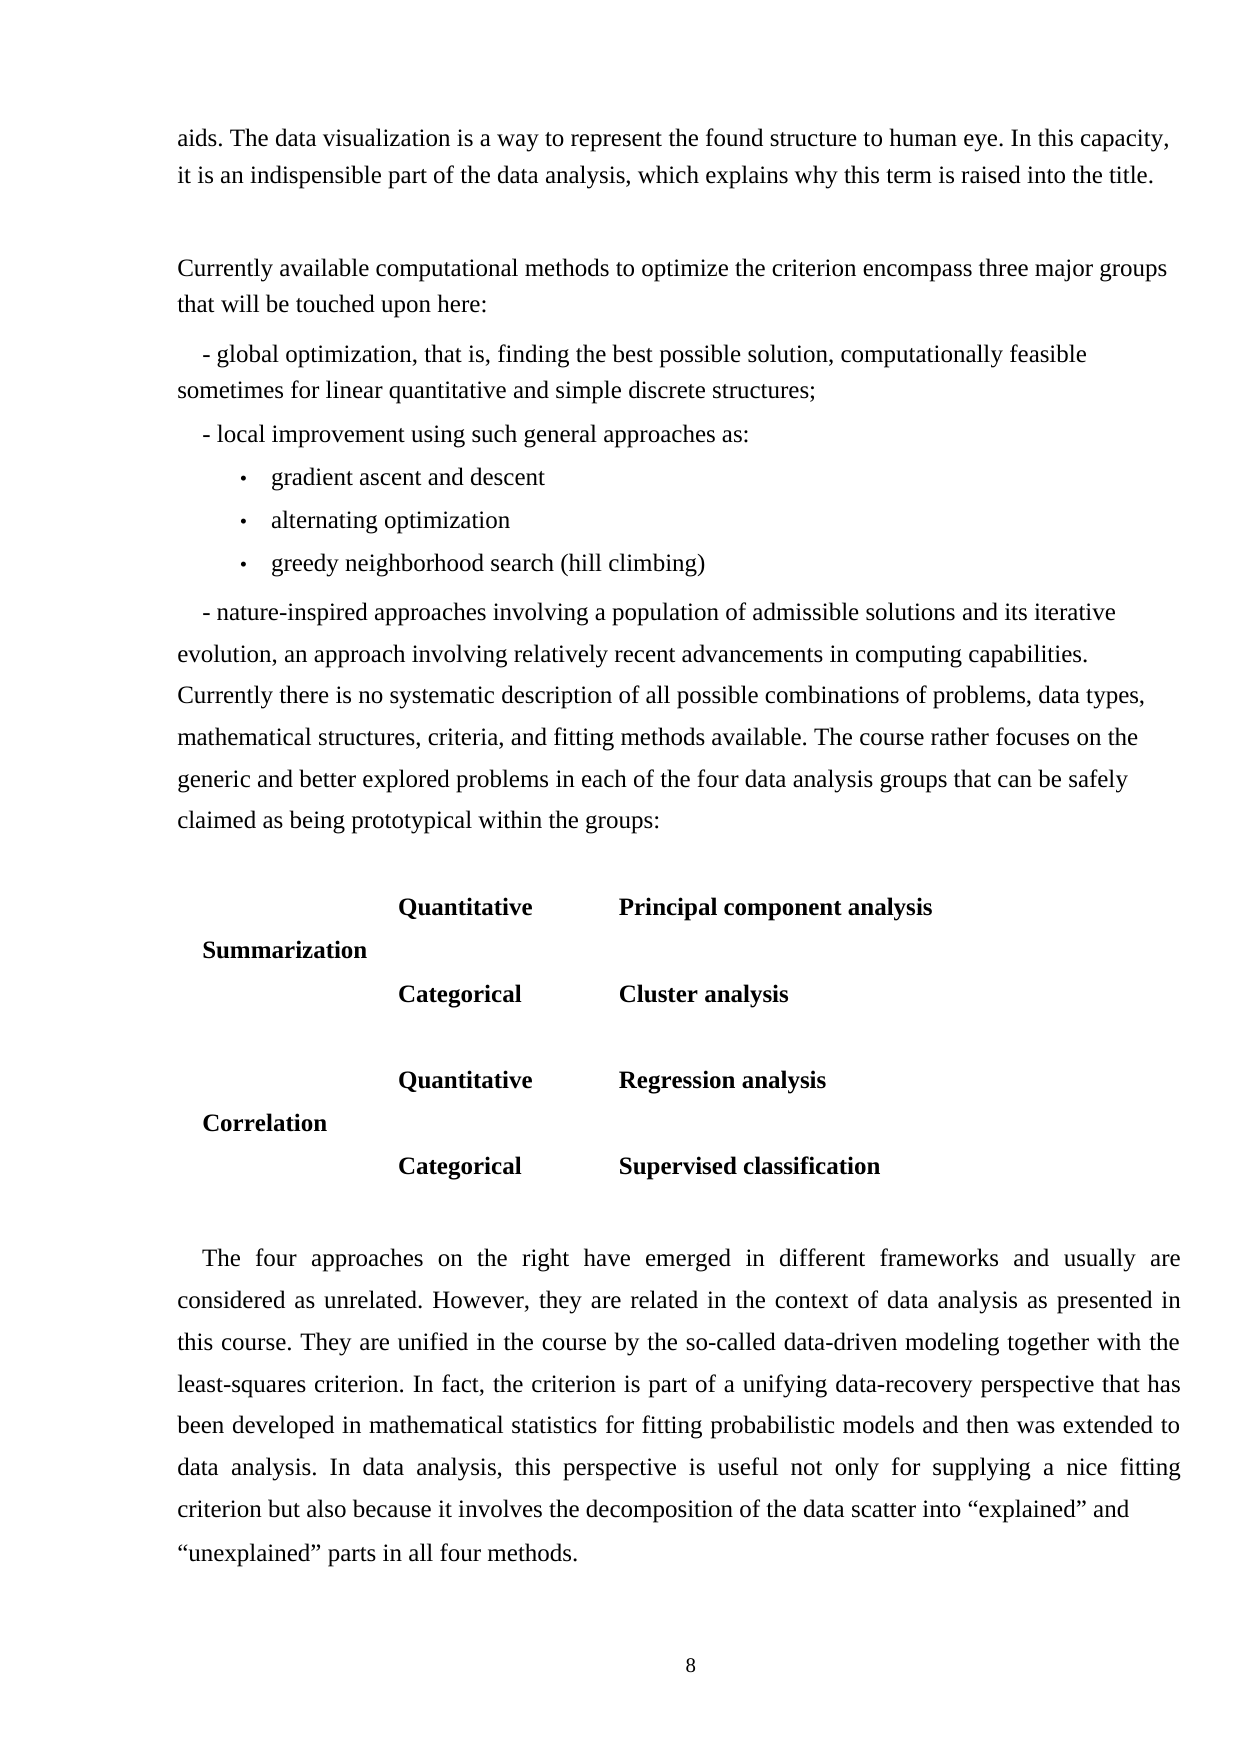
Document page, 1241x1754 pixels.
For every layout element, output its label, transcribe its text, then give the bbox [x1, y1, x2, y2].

text “unexplained” parts in all four methods. [177, 1538, 1182, 1567]
text aids. The data visualization is a way to represent the found structure to human eye. In this capacity, it is an indispensible part of the data analysis, which explains why this term is raised into the title. [177, 123, 1182, 189]
list local improvement using such general approaches as: [202, 419, 1182, 447]
list global optimization, that is, finding the best possible solution, computationally feasible sometimes for linear quantitative and simple discrete structures; [177, 339, 1088, 404]
list gradient ascent and descent [239, 462, 1182, 490]
text Quantitative Principal component analysis [398, 892, 1182, 921]
text Quantitative Regression analysis [398, 1065, 1182, 1094]
text Summarization [202, 936, 1182, 964]
list nature-inspired approaches involving a population of admissible solutions and its iterative evolution, an approach involving relatively recent advancements in computing capabilities. Currently there is no systematic description of all possible combinations of problems, data types, mathematical structures, criteria, and fitting methods available. The course rather focuses on the generic and better explored problems in each of the four data analysis groups that can be safely claimed as being prototypical within the groups: [177, 597, 1182, 834]
text Currently available computational methods to optimize the criterion encompass three major groups that will be touched upon here: [177, 253, 1182, 318]
text Categorical Supervised classification [398, 1151, 1182, 1180]
text The four approaches on the right have emerged in different frameworks and usually are considered as unrelated. However, they are related in the context of data analysis as presented in this course. They are unified in the course by the so-called data-driven modeling together with the least-squares criterion. In fact, the criterion is part of a unifying data-recovery perspective that has been developed in mathematical statistics for fitting probabilistic models and then was extended to data analysis. In data analysis, this perspective is useful not only for supplying a nice fitting criterion but also because it involves the decomposition of the data scatter into “explained” and [177, 1243, 1182, 1523]
list alternating optimization [239, 505, 1182, 533]
text Correlation [202, 1108, 1182, 1137]
list greedy neighborhood search (hill climbing) [239, 548, 1182, 576]
text 8 [685, 1653, 1182, 1677]
text Categorical Cluster analysis [398, 979, 1182, 1007]
